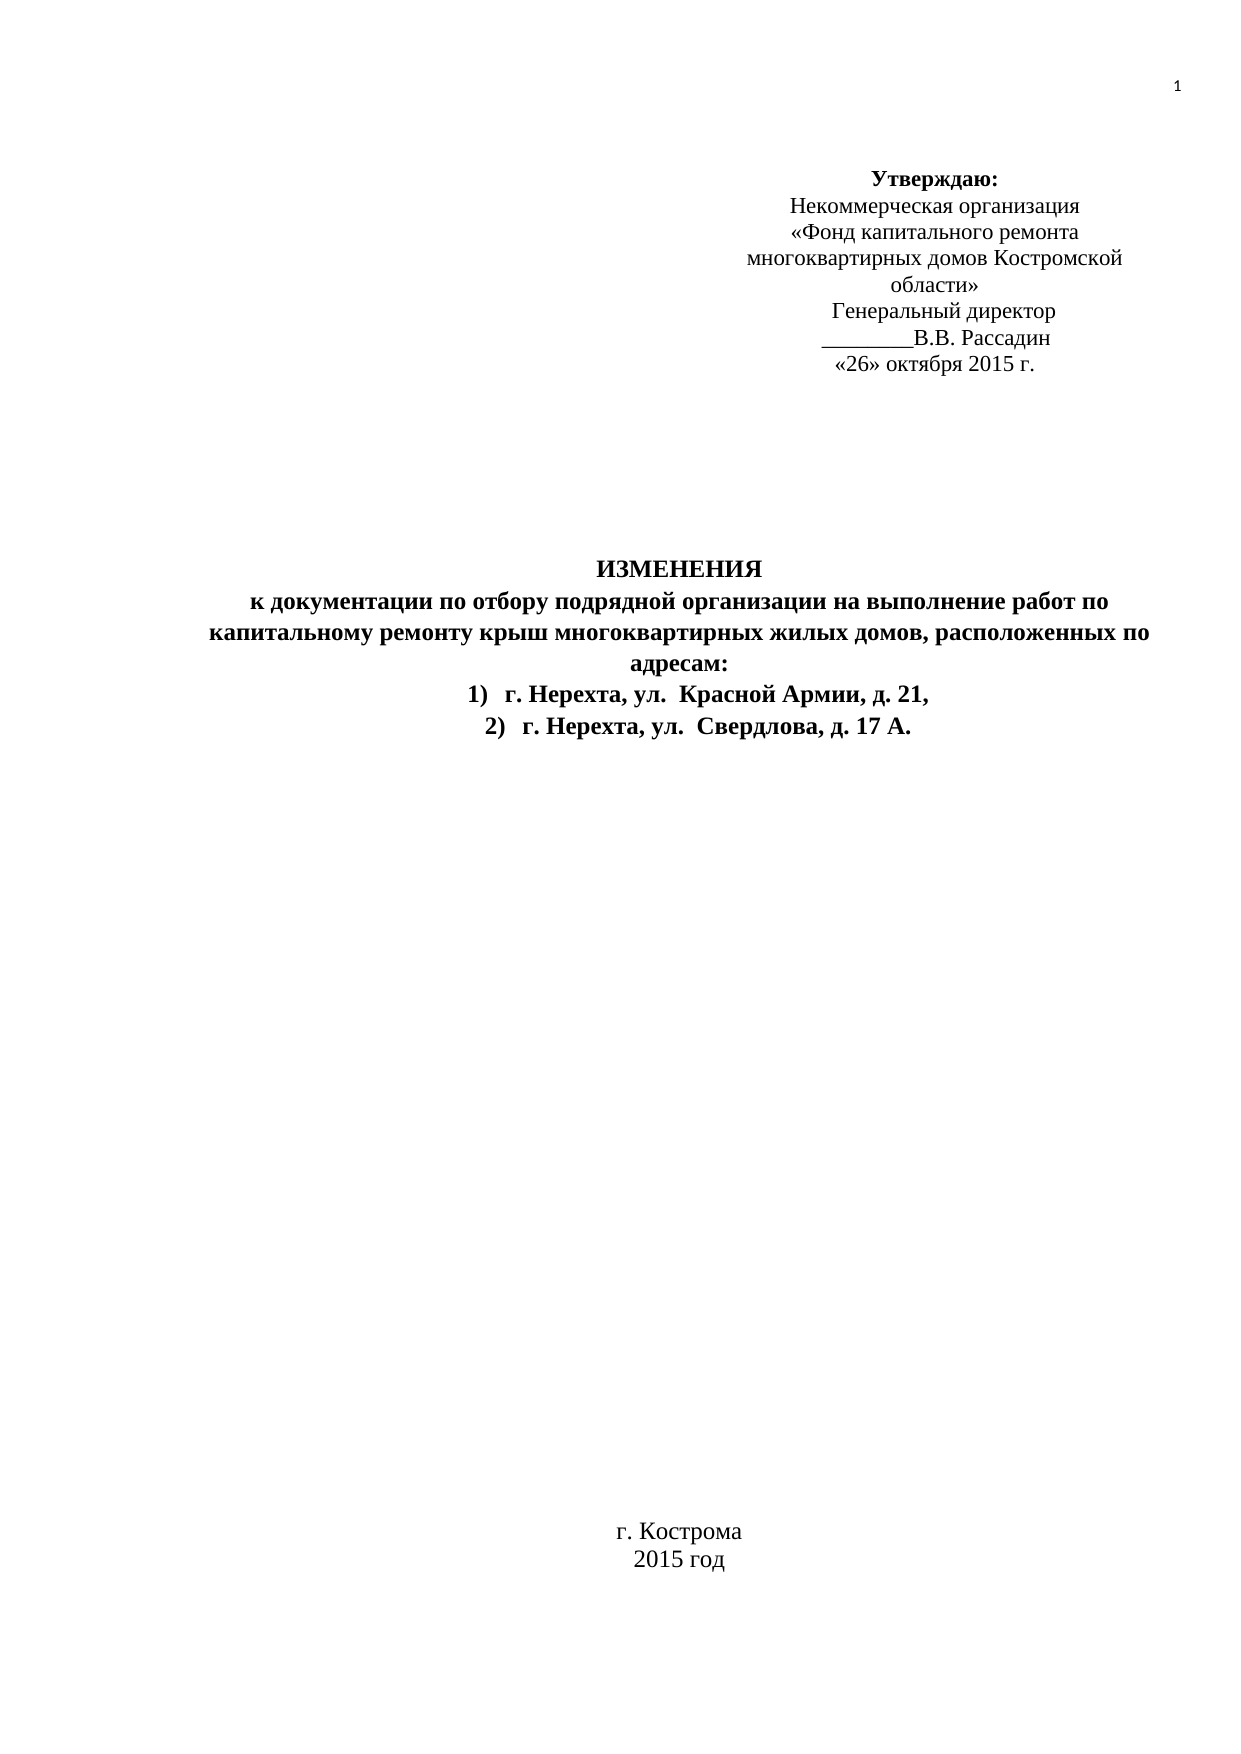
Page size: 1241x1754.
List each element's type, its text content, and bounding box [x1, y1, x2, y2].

text г. Кострома [177, 1516, 1181, 1544]
list г. Нерехта, ул. Красной Армии, д. 21, [215, 677, 1181, 708]
list г. Нерехта, ул. Свердлова, д. 17 А. [215, 708, 1181, 739]
text ИЗМЕНЕНИЯ [177, 554, 1181, 583]
text 2015 год [177, 1544, 1181, 1573]
text к документации по отбору подрядной организации на выполнение работ по капитальному ремонту крыш многоквартирных жилых домов, расположенных по адресам: [177, 583, 1181, 677]
